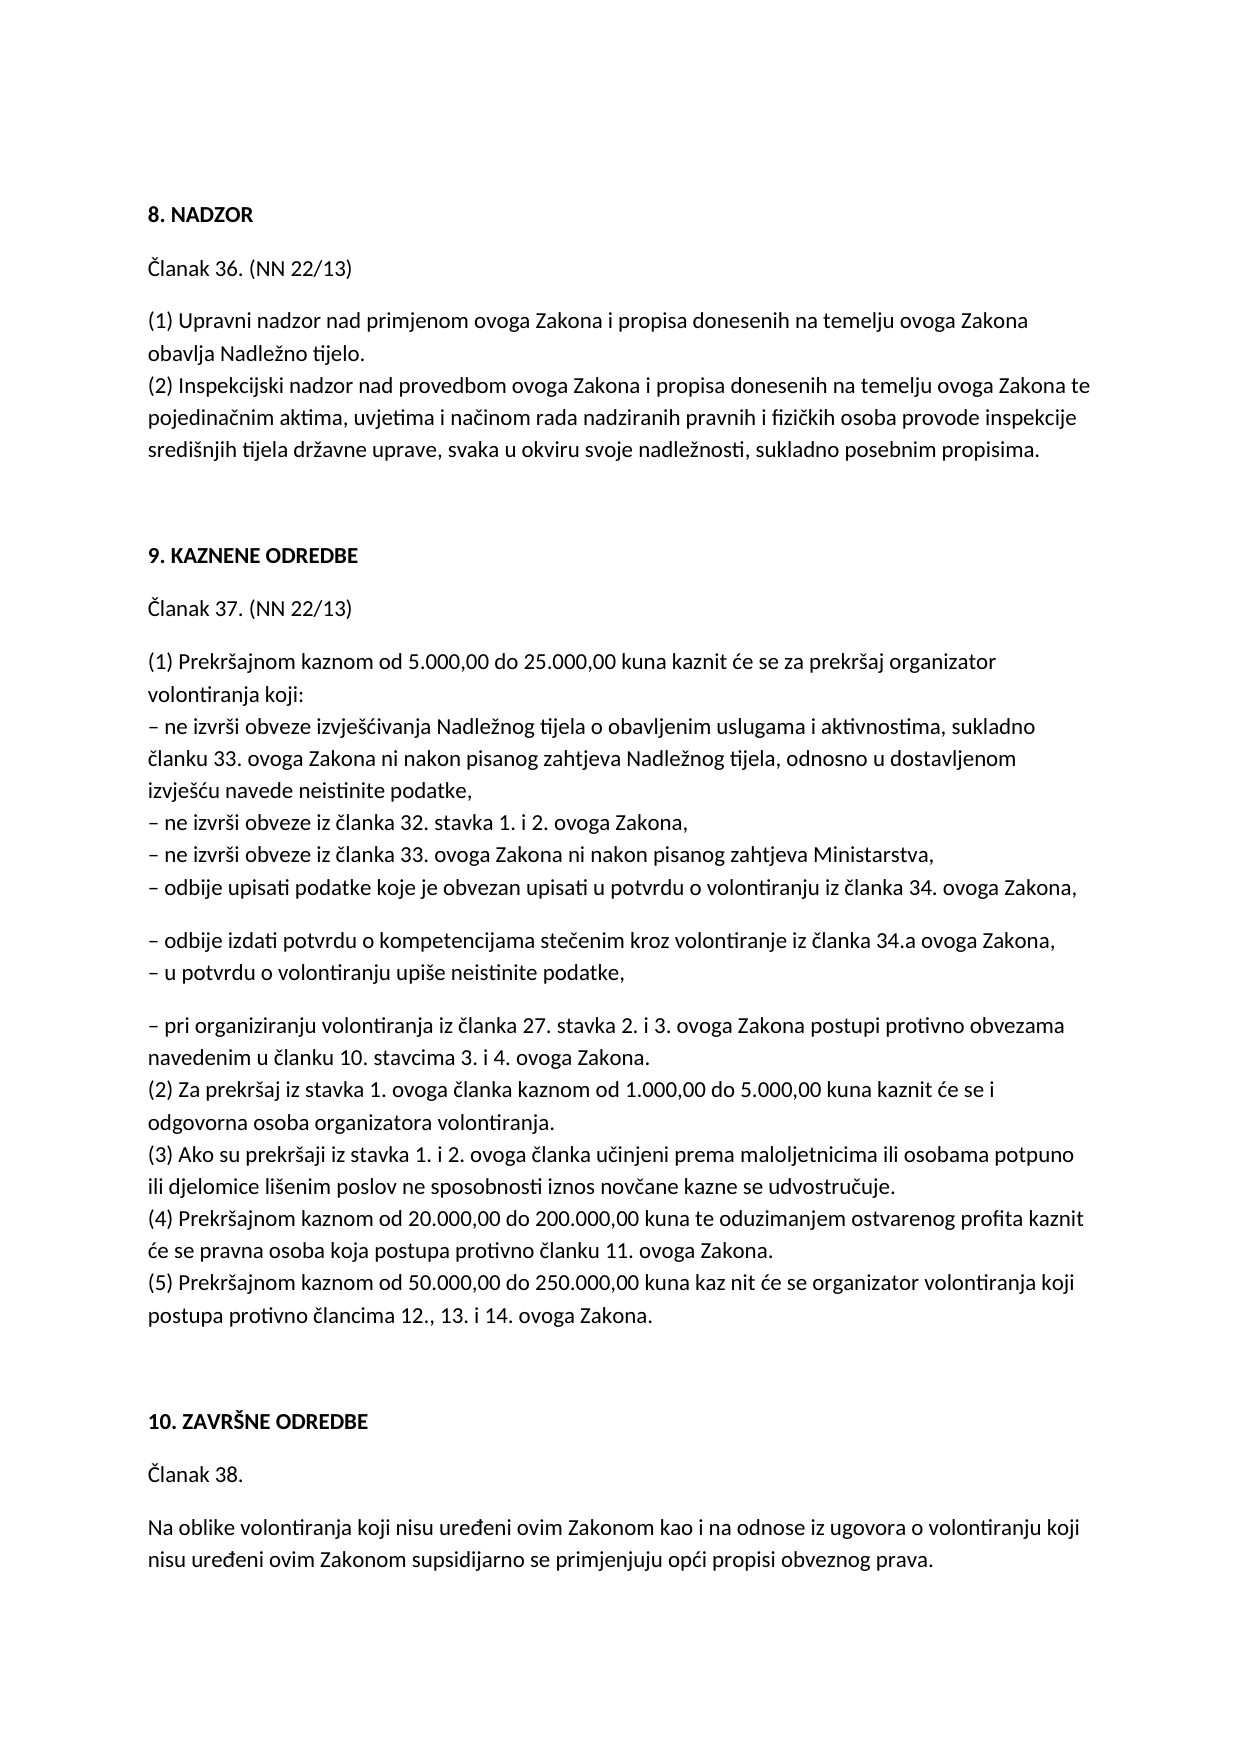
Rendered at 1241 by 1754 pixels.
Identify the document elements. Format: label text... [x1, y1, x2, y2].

text Članak 36. (NN 22/13) [148, 254, 1093, 282]
text (1) Upravni nadzor nad primjenom ovoga Zakona i propisa donesenih na temelju ovoga Zakona obavlja Nadležno tijelo. (2) Inspekcijski nadzor nad provedbom ovoga Zakona i propisa donesenih na temelju ovoga Zakona te pojedinačnim aktima, uvjetima i načinom rada nadziranih pravnih i fizičkih osoba provode inspekcije središnjih tijela državne uprave, svaka u okviru svoje nadležnosti, sukladno posebnim propisima. [148, 307, 1093, 463]
text – pri organiziranju volontiranja iz članka 27. stavka 2. i 3. ovoga Zakona postupi protivno obvezama navedenim u članku 10. stavcima 3. i 4. ovoga Zakona. (2) Za prekršaj iz stavka 1. ovoga članka kaznom od 1.000,00 do 5.000,00 kuna kaznit će se i odgovorna osoba organizatora volontiranja. (3) Ako su prekršaji iz stavka 1. i 2. ovoga članka učinjeni prema maloljetnicima ili osobama potpuno ili djelomice lišenim poslov ne sposobnosti iznos novčane kazne se udvostručuje. (4) Prekršajnom kaznom od 20.000,00 do 200.000,00 kuna te oduzimanjem ostvarenog profita kaznit će se pravna osoba koja postupa protivno članku 11. ovoga Zakona. (5) Prekršajnom kaznom od 50.000,00 do 250.000,00 kuna kaz nit će se organizator volontiranja koji postupa protivno člancima 12., 13. i 14. ovoga Zakona. [148, 1011, 1093, 1329]
text Na oblike volontiranja koji nisu uređeni ovim Zakonom kao i na odnose iz ugovora o volontiranju koji nisu uređeni ovim Zakonom supsidijarno se primjenjuju opći propisi obveznog prava. [148, 1513, 1093, 1573]
text – odbije izdati potvrdu o kompetencijama stečenim kroz volontiranje iz članka 34.a ovoga Zakona, – u potvrdu o volontiranju upiše neistinite podatke, [148, 926, 1093, 986]
text (1) Prekršajnom kaznom od 5.000,00 do 25.000,00 kuna kaznit će se za prekršaj organizator volontiranja koji: – ne izvrši obveze izvješćivanja Nadležnog tijela o obavljenim uslugama i aktivnostima, sukladno članku 33. ovoga Zakona ni nakon pisanog zahtjeva Nadležnog tijela, odnosno u dostavljenom izvješću navede neistinite podatke, – ne izvrši obveze iz članka 32. stavka 1. i 2. ovoga Zakona, – ne izvrši obveze iz članka 33. ovoga Zakona ni nakon pisanog zahtjeva Ministarstva, – odbije upisati podatke koje je obvezan upisati u potvrdu o volontiranju iz članka 34. ovoga Zakona, [148, 647, 1093, 901]
text 10. ZAVRŠNE ODREDBE [148, 1407, 1093, 1435]
text Članak 37. (NN 22/13) [148, 594, 1093, 622]
text 9. KAZNENE ODREDBE [148, 541, 1093, 569]
text 8. NADZOR [148, 201, 1093, 229]
text Članak 38. [148, 1460, 1093, 1488]
